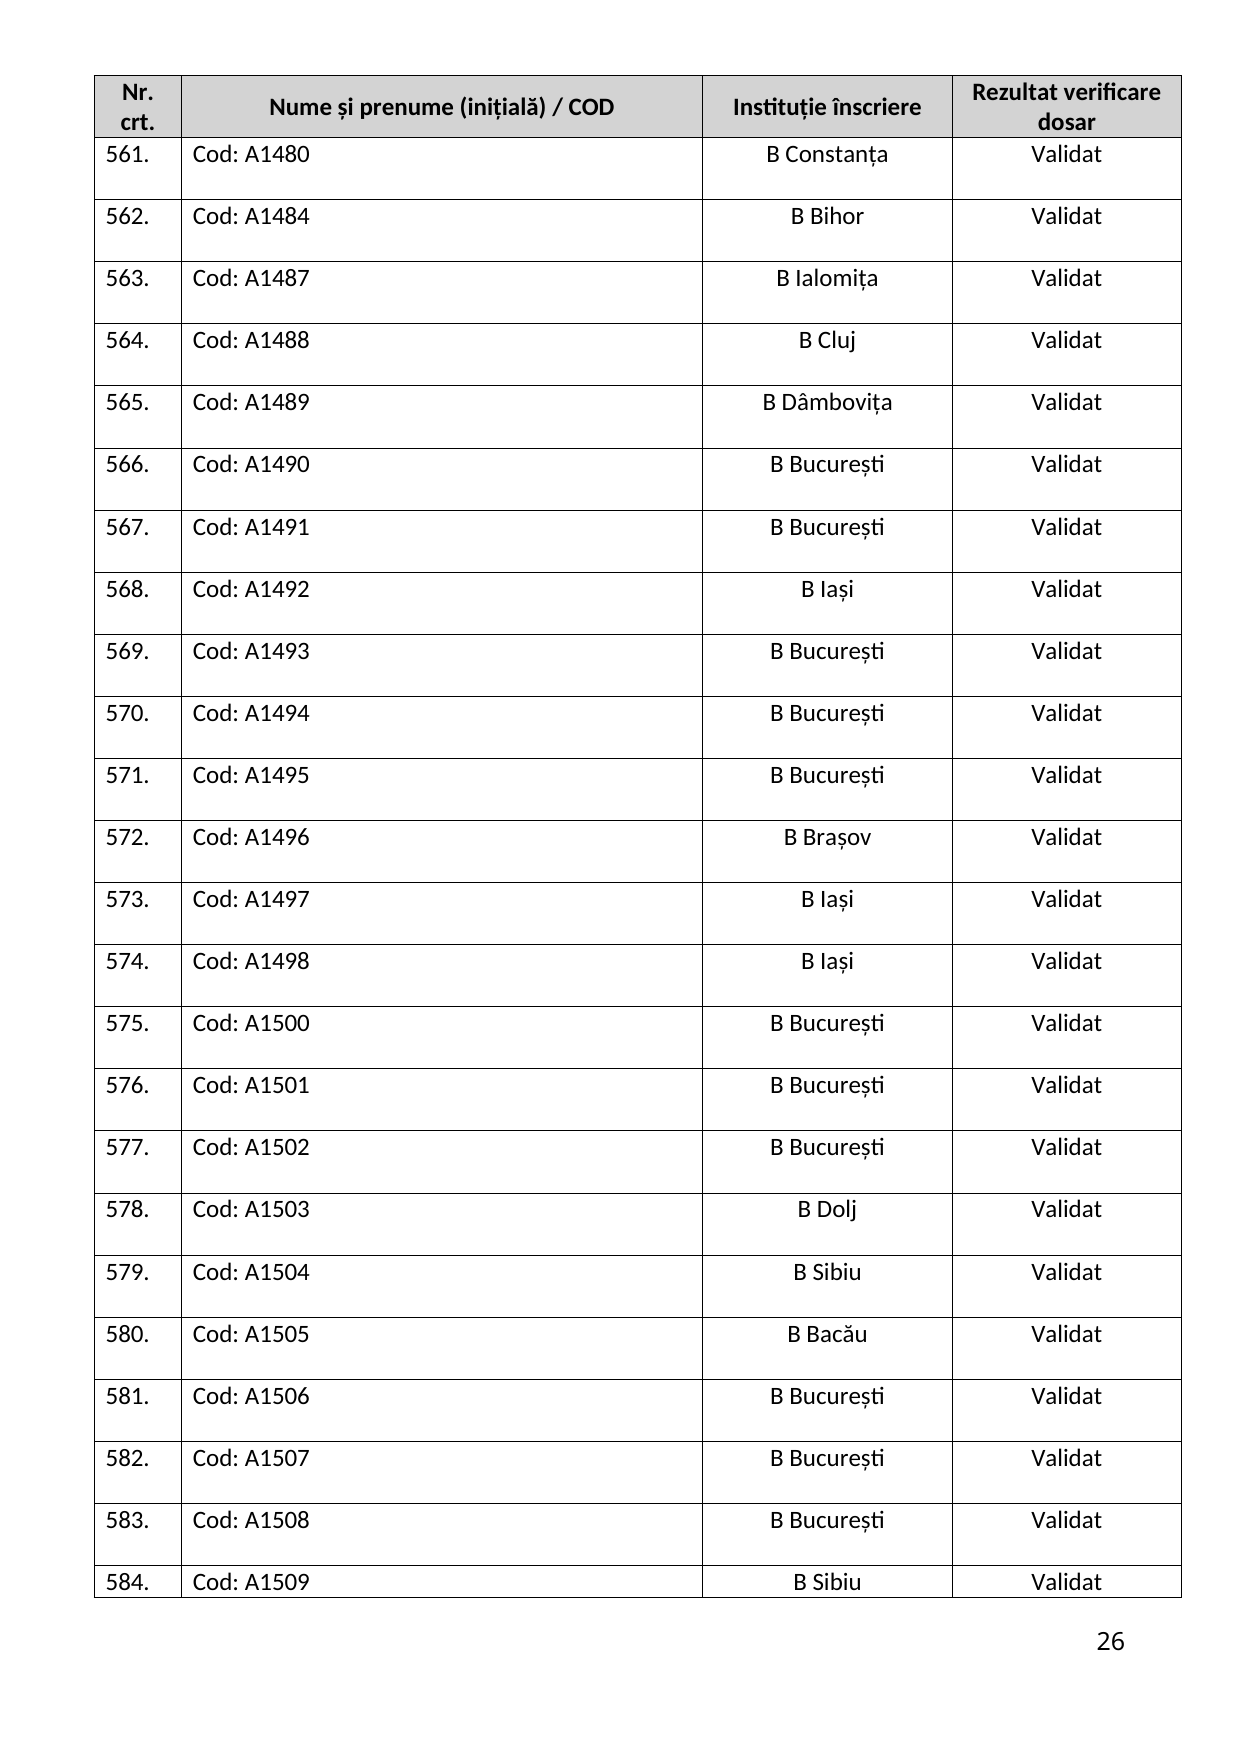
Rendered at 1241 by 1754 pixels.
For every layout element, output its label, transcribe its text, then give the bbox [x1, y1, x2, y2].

table_cell B București [703, 1380, 952, 1441]
table_cell Cod: A1506 [182, 1380, 702, 1441]
table_cell Cod: A1504 [182, 1256, 702, 1317]
table_cell Cod: A1500 [182, 1007, 702, 1068]
table_cell B București [703, 1442, 952, 1503]
table_cell Validat [953, 1007, 1181, 1068]
table_cell [95, 573, 181, 634]
table_cell B Bacău [703, 1318, 952, 1379]
table_cell Cod: A1502 [182, 1131, 702, 1192]
table_cell [95, 697, 181, 758]
table_cell [95, 324, 181, 385]
table_cell B Iași [703, 883, 952, 944]
table_cell B Cluj [703, 324, 952, 385]
table_cell [95, 138, 181, 199]
table_header Rezultat verificare dosar [953, 76, 1181, 137]
table_cell B București [703, 1007, 952, 1068]
table_cell [95, 1380, 181, 1441]
table_cell B Brașov [703, 821, 952, 882]
table_cell Cod: A1496 [182, 821, 702, 882]
table_cell [95, 1566, 181, 1597]
table_cell B București [703, 697, 952, 758]
table_cell [95, 1194, 181, 1254]
table_cell B București [703, 1131, 952, 1192]
table_cell Validat [953, 262, 1181, 323]
table_cell Cod: A1492 [182, 573, 702, 634]
table_cell Validat [953, 511, 1181, 572]
table_cell Cod: A1505 [182, 1318, 702, 1379]
table_cell Cod: A1490 [182, 449, 702, 509]
table_cell B București [703, 1504, 952, 1565]
table_cell Validat [953, 1442, 1181, 1503]
table_cell Validat [953, 1069, 1181, 1130]
table_cell [95, 511, 181, 572]
table_cell B Sibiu [703, 1256, 952, 1317]
table_cell Cod: A1501 [182, 1069, 702, 1130]
table_cell B București [703, 449, 952, 509]
table_cell Cod: A1493 [182, 635, 702, 696]
table_cell B Dolj [703, 1194, 952, 1254]
table_cell Cod: A1489 [182, 386, 702, 447]
table_cell Cod: A1498 [182, 945, 702, 1006]
table_cell Cod: A1503 [182, 1194, 702, 1254]
table_cell B Constanța [703, 138, 952, 199]
table_cell [95, 1504, 181, 1565]
table_header Instituție înscriere [703, 76, 952, 137]
table_cell Cod: A1507 [182, 1442, 702, 1503]
table_cell Validat [953, 1566, 1181, 1597]
table_cell Cod: A1488 [182, 324, 702, 385]
table_cell [95, 1256, 181, 1317]
table_cell Validat [953, 1256, 1181, 1317]
table_cell Cod: A1480 [182, 138, 702, 199]
table_cell Cod: A1497 [182, 883, 702, 944]
table_cell Validat [953, 1131, 1181, 1192]
table_cell [95, 1131, 181, 1192]
table_cell Cod: A1487 [182, 262, 702, 323]
table_cell B București [703, 759, 952, 820]
table_cell [95, 386, 181, 447]
table_cell Validat [953, 945, 1181, 1006]
table_cell Cod: A1509 [182, 1566, 702, 1597]
table_cell Cod: A1495 [182, 759, 702, 820]
table_cell Cod: A1508 [182, 1504, 702, 1565]
table_cell Validat [953, 821, 1181, 882]
table_cell [95, 1069, 181, 1130]
table_cell [95, 945, 181, 1006]
table_cell Validat [953, 635, 1181, 696]
table_cell Validat [953, 449, 1181, 509]
table_cell [95, 262, 181, 323]
table_cell [95, 635, 181, 696]
table_cell Cod: A1484 [182, 200, 702, 261]
table_cell Validat [953, 759, 1181, 820]
table_cell Validat [953, 697, 1181, 758]
table_cell Validat [953, 138, 1181, 199]
table_cell Validat [953, 386, 1181, 447]
table_cell Cod: A1491 [182, 511, 702, 572]
table_cell B Sibiu [703, 1566, 952, 1597]
table_cell Validat [953, 200, 1181, 261]
table_cell Validat [953, 1194, 1181, 1254]
table_cell B Dâmbovița [703, 386, 952, 447]
table_cell Validat [953, 1380, 1181, 1441]
table_cell [95, 1007, 181, 1068]
table_cell B București [703, 511, 952, 572]
table_cell B Bihor [703, 200, 952, 261]
table_header Nume și prenume (inițială) / COD [182, 76, 702, 137]
table_cell [95, 821, 181, 882]
table_cell Cod: A1494 [182, 697, 702, 758]
table_cell [95, 449, 181, 509]
table_cell B Iași [703, 573, 952, 634]
table_cell Validat [953, 883, 1181, 944]
table_cell [95, 1318, 181, 1379]
table_cell B Iași [703, 945, 952, 1006]
table_cell B București [703, 635, 952, 696]
table_cell Validat [953, 573, 1181, 634]
table_cell B București [703, 1069, 952, 1130]
table_cell [95, 200, 181, 261]
table_cell [95, 883, 181, 944]
table_cell [95, 759, 181, 820]
table_cell Validat [953, 1504, 1181, 1565]
table_cell Validat [953, 324, 1181, 385]
table_cell [95, 1442, 181, 1503]
table_cell Validat [953, 1318, 1181, 1379]
table_cell B Ialomița [703, 262, 952, 323]
table_header Nr. crt. [95, 76, 181, 137]
